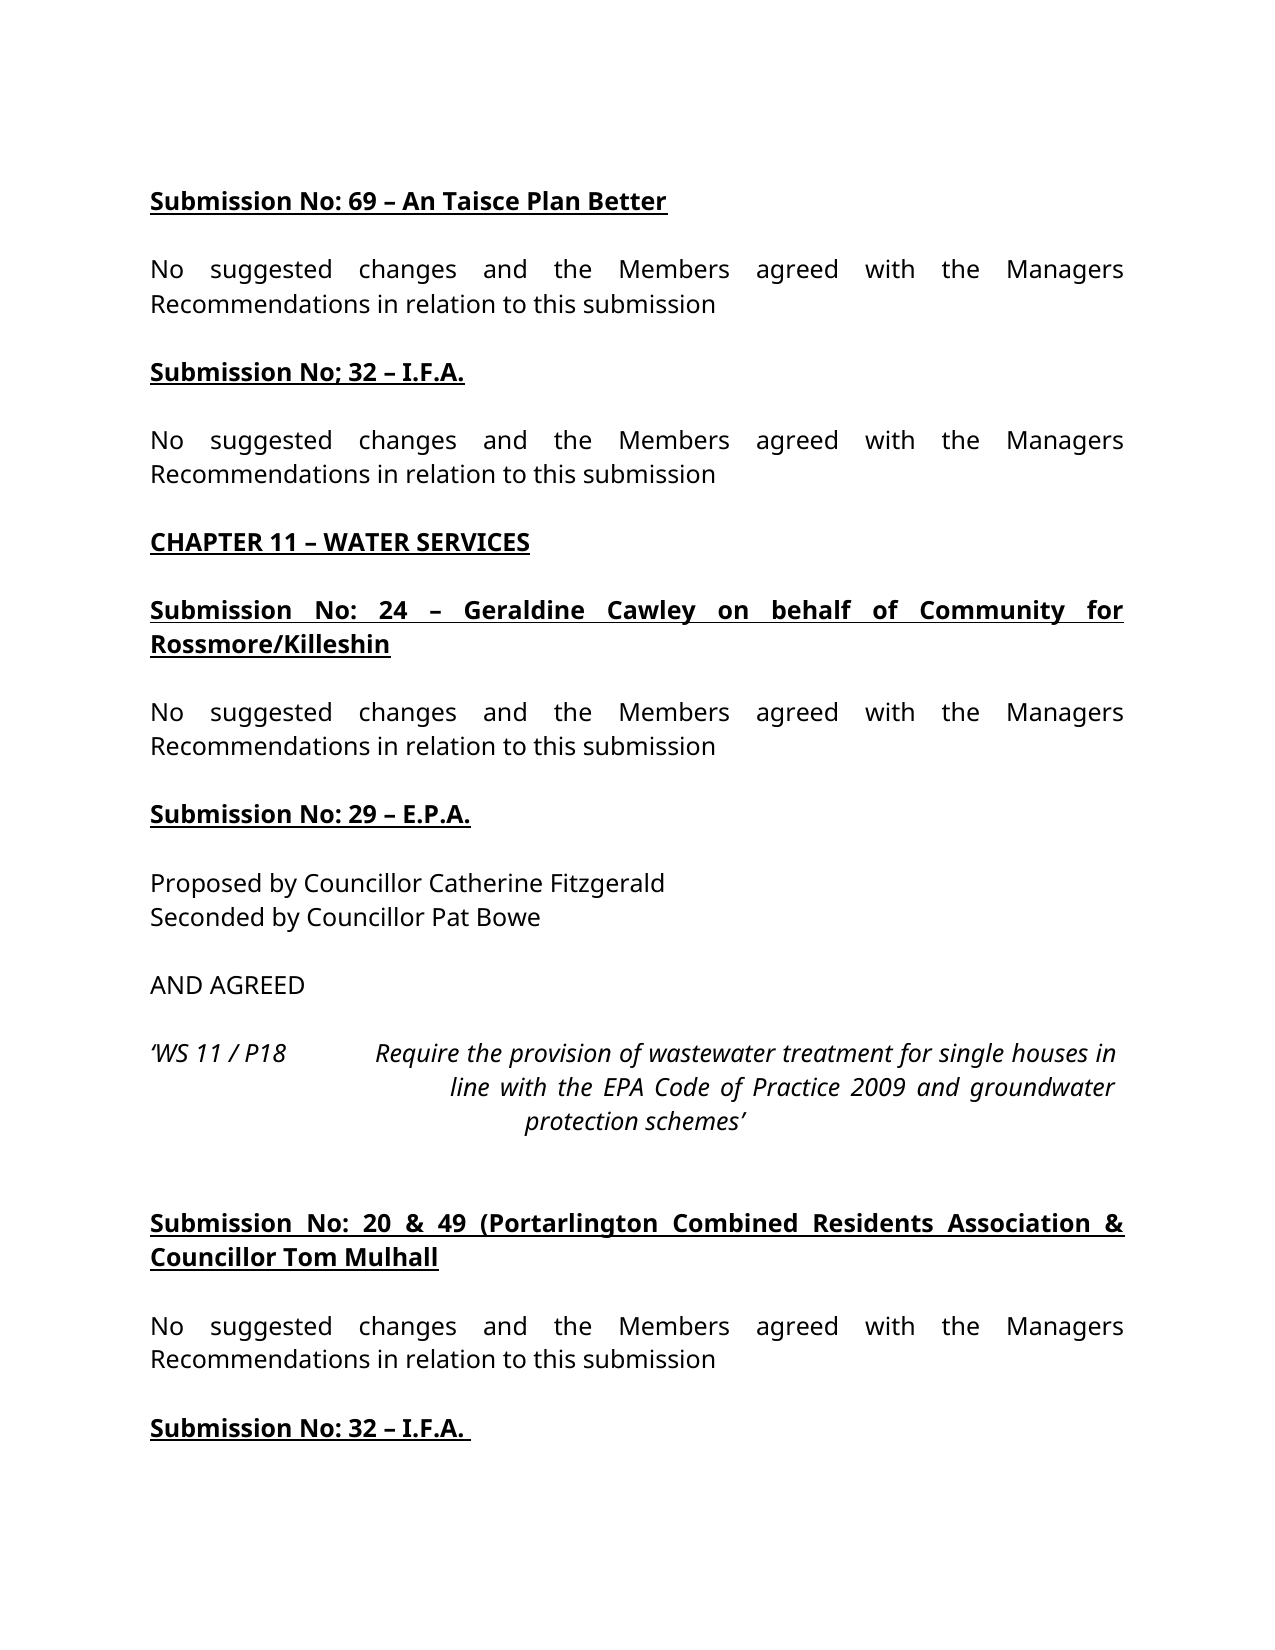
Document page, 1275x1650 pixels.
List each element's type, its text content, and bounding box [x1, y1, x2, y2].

text ‘WS 11 / P18 Require the provision of wastewater treatment for single houses in line with the EPA Code of Practice 2009 and groundwater protection schemes’ [150, 1036, 1125, 1138]
text Seconded by Councillor Pat Bowe [150, 899, 1125, 933]
text Submission No: 20 & 49 (Portarlington Combined Residents Association & Councillor Tom Mulhall [150, 1206, 1125, 1235]
text CHAPTER 11 – WATER SERVICES [150, 525, 1125, 559]
text No suggested changes and the Members agreed with the Managers Recommendations in relation to this submission [150, 422, 1125, 491]
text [150, 1308, 1125, 1376]
text AND AGREED [150, 967, 1125, 1002]
text No suggested changes and the Members agreed with the Managers Recommendations in relation to this submission [150, 695, 1125, 763]
text Submission No: 29 – E.P.A. [150, 797, 1125, 831]
text Submission No: 20 & 49 (Portarlington Combined Residents Association & Councillor Tom Mulhall [150, 1237, 1125, 1274]
text Submission No; 32 – I.F.A. [150, 354, 1125, 388]
text Submission No: 32 – I.F.A. [150, 1410, 1125, 1444]
text No suggested changes and the Members agreed with the Managers Recommendations in relation to this submission [150, 252, 1125, 320]
text Proposed by Councillor Catherine Fitzgerald [150, 865, 1125, 899]
text Submission No: 69 – An Taisce Plan Better [150, 184, 1125, 218]
text Submission No: 24 – Geraldine Cawley on behalf of Community for Rossmore/Killeshin [150, 593, 1125, 661]
